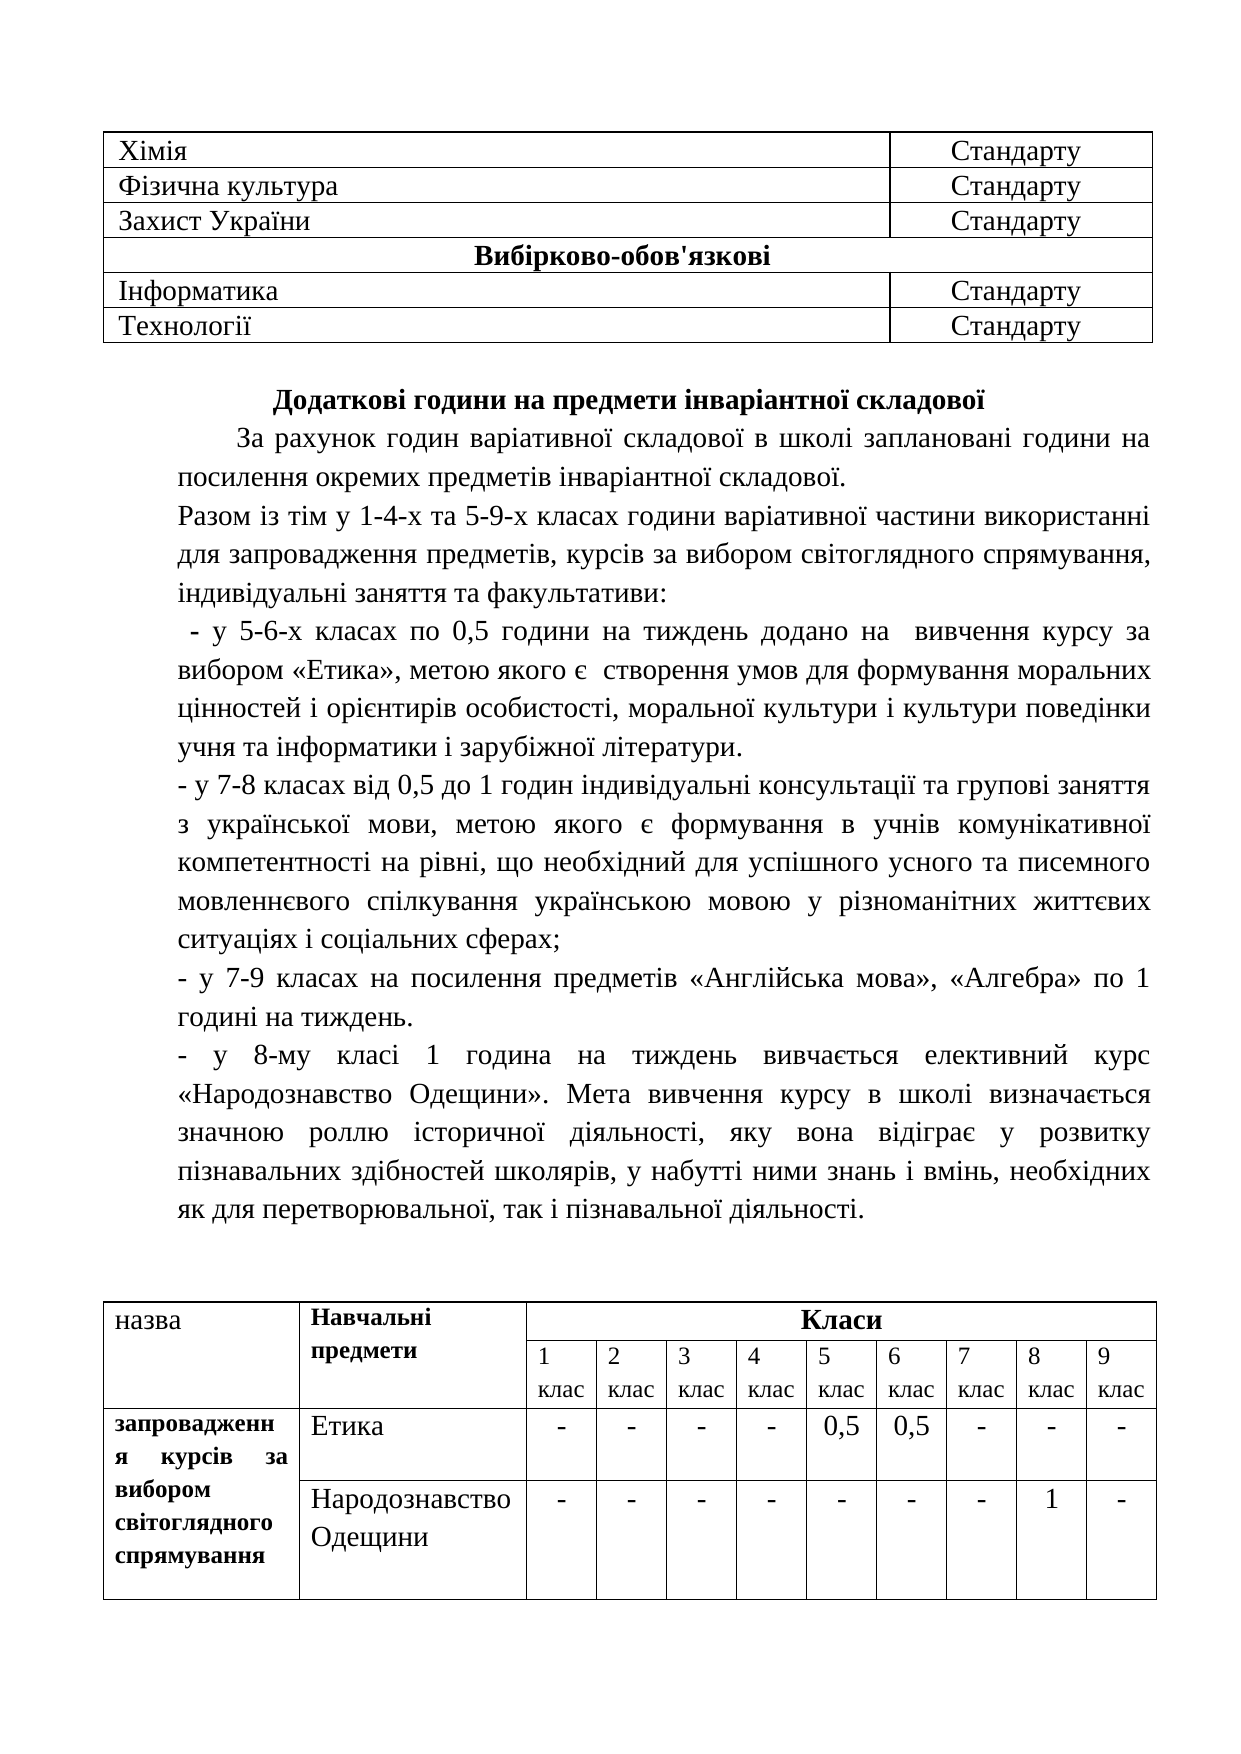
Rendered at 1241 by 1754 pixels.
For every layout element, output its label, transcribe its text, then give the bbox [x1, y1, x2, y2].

table_cell 1 [1017, 1481, 1086, 1598]
table_cell 0,5 [807, 1409, 876, 1480]
table_cell 6 клас [877, 1341, 946, 1407]
table_cell Вибірково-обов'язкові [104, 238, 1152, 272]
table_cell - [1087, 1481, 1156, 1598]
text - у 7-9 класах на посилення предметів «Англійська мова», «Алгебра» по 1 годині на тиждень. [177, 960, 1152, 1032]
table_cell 0,5 [877, 1409, 946, 1480]
table_cell - [947, 1481, 1016, 1598]
table_cell Народознавство Одещини [300, 1481, 526, 1598]
table_cell - [947, 1409, 1016, 1480]
table_cell - [597, 1409, 666, 1480]
table_cell Етика [300, 1409, 526, 1480]
table_cell Стандарту [891, 133, 1152, 166]
table_cell - [1087, 1409, 1156, 1480]
table_cell 5 клас [807, 1341, 876, 1407]
table_cell Захист України [104, 203, 889, 237]
table_cell 2 клас [597, 1341, 666, 1407]
table_header Класи [527, 1303, 1156, 1340]
table_cell 9 клас [1087, 1341, 1156, 1407]
text Додаткові години на предмети інваріантної складової [177, 382, 1152, 416]
table_cell - [737, 1481, 806, 1598]
text - у 8-му класі 1 година на тиждень вивчається елективний курс «Народознавство Одещини». Мета вивчення курсу в школі визначається значною роллю історичної діяльності, яку вона відіграє у розвитку пізнавальних здібностей школярів, у набутті ними знань і вмінь, необхідних як для перетворювальної, так і пізнавальної діяльності. [177, 1037, 1152, 1114]
table_cell - [667, 1481, 736, 1598]
table_header Навчальні предмети [300, 1303, 526, 1407]
table_cell - [597, 1481, 666, 1598]
table_cell Технології [104, 308, 889, 342]
table_cell 1 клас [527, 1341, 596, 1407]
table_cell запровадження курсів за вибором світоглядного спрямування [104, 1409, 299, 1598]
text Разом із тім у 1-4-х та 5-9-х класах години варіативної частини використанні для запровадження предметів, курсів за вибором світоглядного спрямування, індивідуальні заняття та факультативи: [177, 498, 1152, 608]
table_cell Стандарту [891, 273, 1152, 307]
table_cell Стандарту [891, 168, 1152, 201]
table_cell - [807, 1481, 876, 1598]
table_cell - [667, 1409, 736, 1480]
table_cell - [737, 1409, 806, 1480]
table_cell - [1017, 1409, 1086, 1480]
table_cell 7 клас [947, 1341, 1016, 1407]
title За рахунок годин варіативної складової в школі заплановані години на посилення окремих предметів інваріантної складової. [177, 421, 1152, 493]
table_cell - [527, 1481, 596, 1598]
table_cell Фізична культура [104, 168, 889, 201]
text - у 7-8 класах від 0,5 до 1 годин індивідуальні консультації та групові заняття з української мови, метою якого є формування в учнів комунікативної компетентності на рівні, що необхідний для успішного усного та писемного мовленнєвого спілкування українською мовою у різноманітних життєвих ситуаціях і соціальних сферах; [177, 767, 1152, 955]
text - у 8-му класі 1 година на тиждень вивчається елективний курс «Народознавство Одещини». Мета вивчення курсу в школі визначається значною роллю історичної діяльності, яку вона відіграє у розвитку пізнавальних здібностей школярів, у набутті ними знань і вмінь, необхідних як для перетворювальної, так і пізнавальної діяльності. [177, 1186, 1152, 1225]
table_cell 4 клас [737, 1341, 806, 1407]
table_cell Інформатика [104, 273, 889, 307]
table_header назва [104, 1303, 299, 1407]
table_cell - [527, 1409, 596, 1480]
table_cell 8 клас [1017, 1341, 1086, 1407]
table_cell Хімія [104, 133, 889, 166]
table_cell 3 клас [667, 1341, 736, 1407]
table_cell Стандарту [891, 203, 1152, 237]
table_cell - [877, 1481, 946, 1598]
text - у 5-6-х класах по 0,5 години на тиждень додано на вивчення курсу за вибором «Етика», метою якого є створення умов для формування моральних цінностей і орієнтирів особистості, моральної культури і культури поведінки учня та інформатики і зарубіжної літератури. [177, 613, 1152, 690]
table_cell Стандарту [891, 308, 1152, 342]
text - у 5-6-х класах по 0,5 години на тиждень додано на вивчення курсу за вибором «Етика», метою якого є створення умов для формування моральних цінностей і орієнтирів особистості, моральної культури і культури поведінки учня та інформатики і зарубіжної літератури. [177, 724, 1152, 762]
